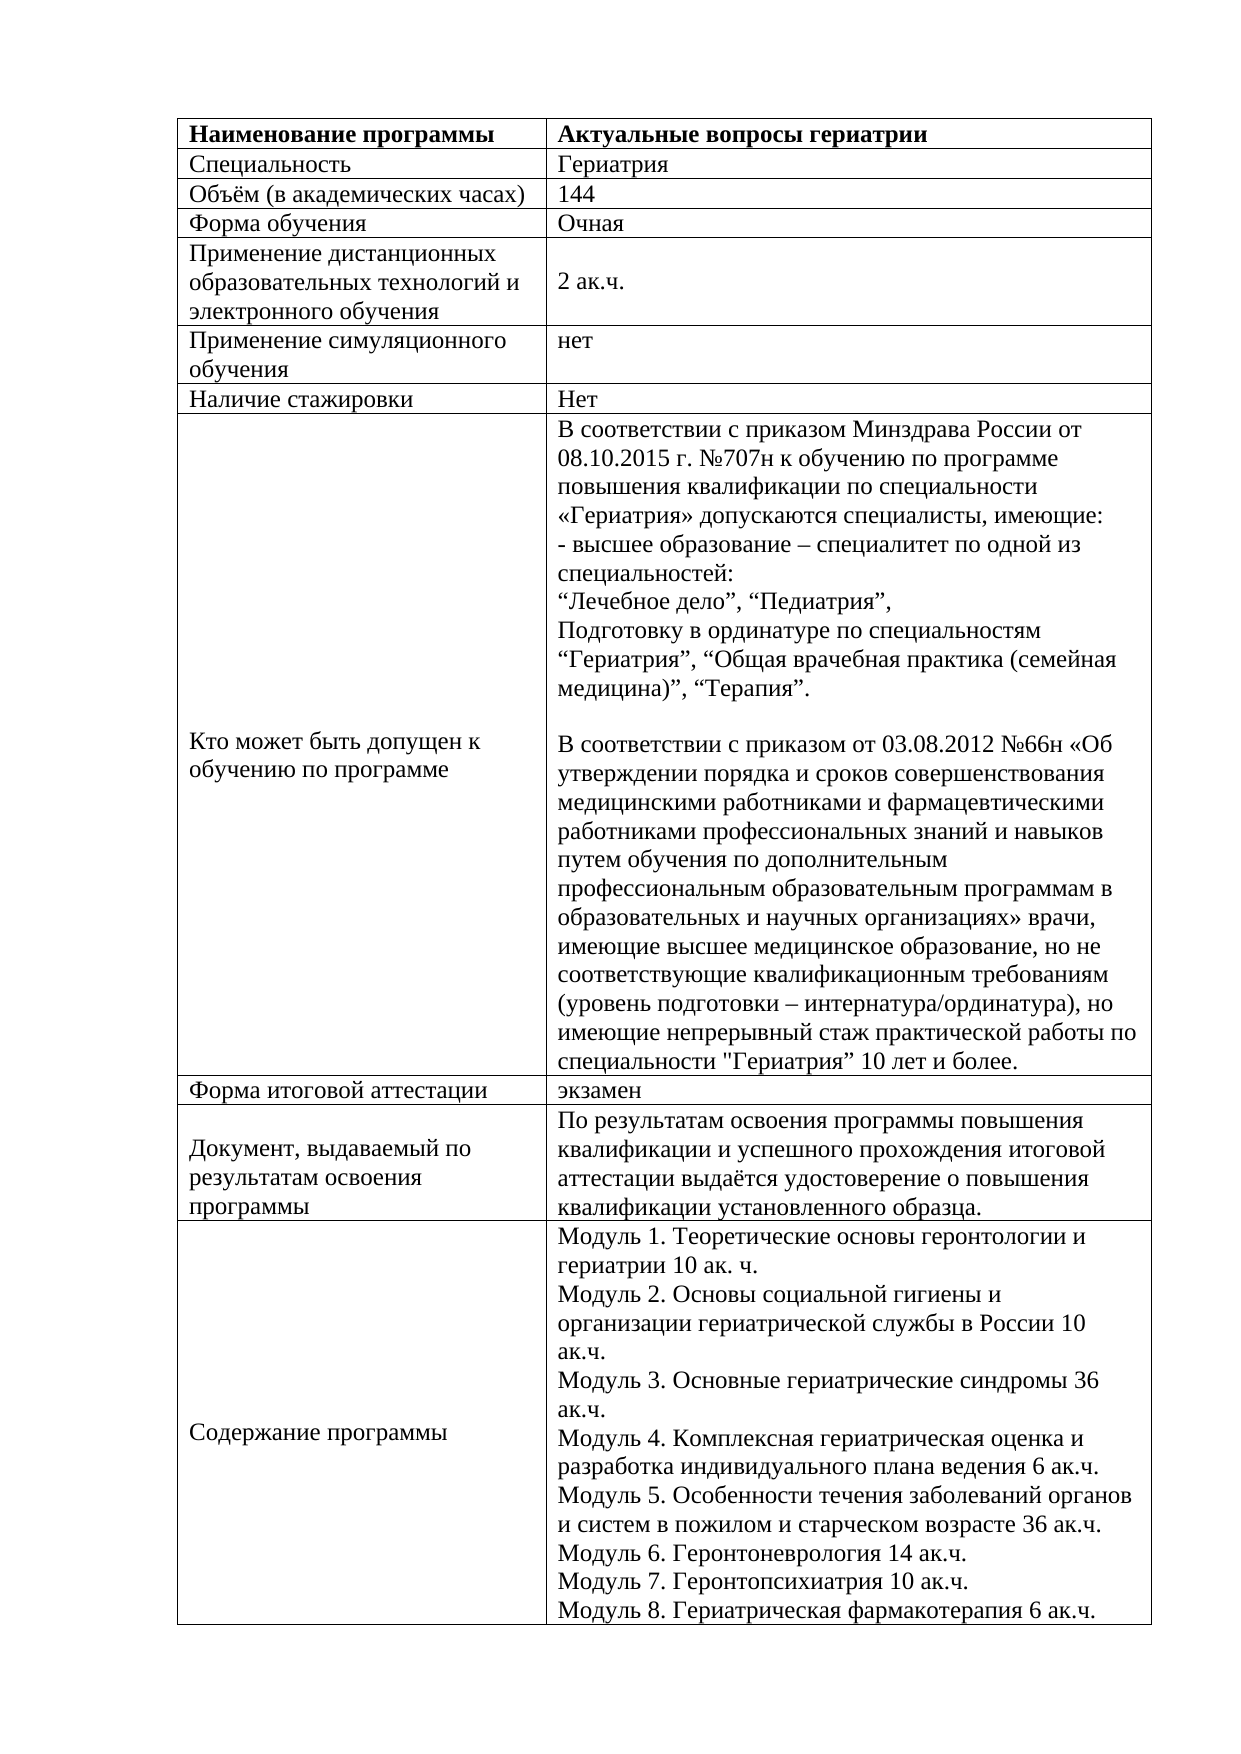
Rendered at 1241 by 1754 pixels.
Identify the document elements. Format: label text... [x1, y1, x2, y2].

table_cell Объём (в академических часах) [178, 179, 546, 207]
table_cell Гериатрия [547, 149, 1151, 178]
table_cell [547, 1221, 1151, 1624]
table_cell Форма обучения [178, 209, 546, 237]
table_cell 2 ак.ч. [547, 238, 1151, 324]
table_header Наименование программы [178, 119, 546, 148]
table_cell Форма итоговой аттестации [178, 1076, 546, 1104]
table_cell нет [547, 326, 1151, 383]
table_cell 144 [547, 179, 1151, 207]
table_cell экзамен [547, 1076, 1151, 1104]
table_cell В соответствии с приказом Минздрава России от 08.10.2015 г. №707н к обучению по программе повышения квалификации по специальности «Гериатрия» допускаются специалисты, имеющие: - высшее образование – специалитет по одной из специальностей: “Лечебное дело”, “Педиатрия”, Подготовку в ординатуре по специальностям “Гериатрия”, “Общая врачебная практика (семейная медицина)”, “Терапия”. В соответствии с приказом от 03.08.2012 №66н «Об утверждении порядка и сроков совершенствования медицинскими работниками и фармацевтическими работниками профессиональных знаний и навыков путем обучения по дополнительным профессиональным образовательным программам в образовательных и научных организациях» врачи, имеющие высшее медицинское образование, но не соответствующие квалификационным требованиям (уровень подготовки – интернатура/ординатура), но имеющие непрерывный стаж практической работы по специальности "Гериатрия” 10 лет и более. [547, 414, 1151, 1074]
table_cell Применение дистанционных образовательных технологий и электронного обучения [178, 238, 546, 324]
table_cell Кто может быть допущен к обучению по программе [178, 414, 546, 1074]
table_header Актуальные вопросы гериатрии [547, 119, 1151, 148]
table_cell По результатам освоения программы повышения квалификации и успешного прохождения итоговой аттестации выдаётся удостоверение о повышения квалификации установленного образца. [547, 1105, 1151, 1220]
table_cell Очная [547, 209, 1151, 237]
table_cell Наличие стажировки [178, 384, 546, 413]
table_cell Нет [547, 384, 1151, 413]
table_cell Специальность [178, 149, 546, 178]
table_cell Документ, выдаваемый по результатам освоения программы [178, 1105, 546, 1220]
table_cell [178, 1221, 546, 1624]
table_cell Применение симуляционного обучения [178, 326, 546, 383]
